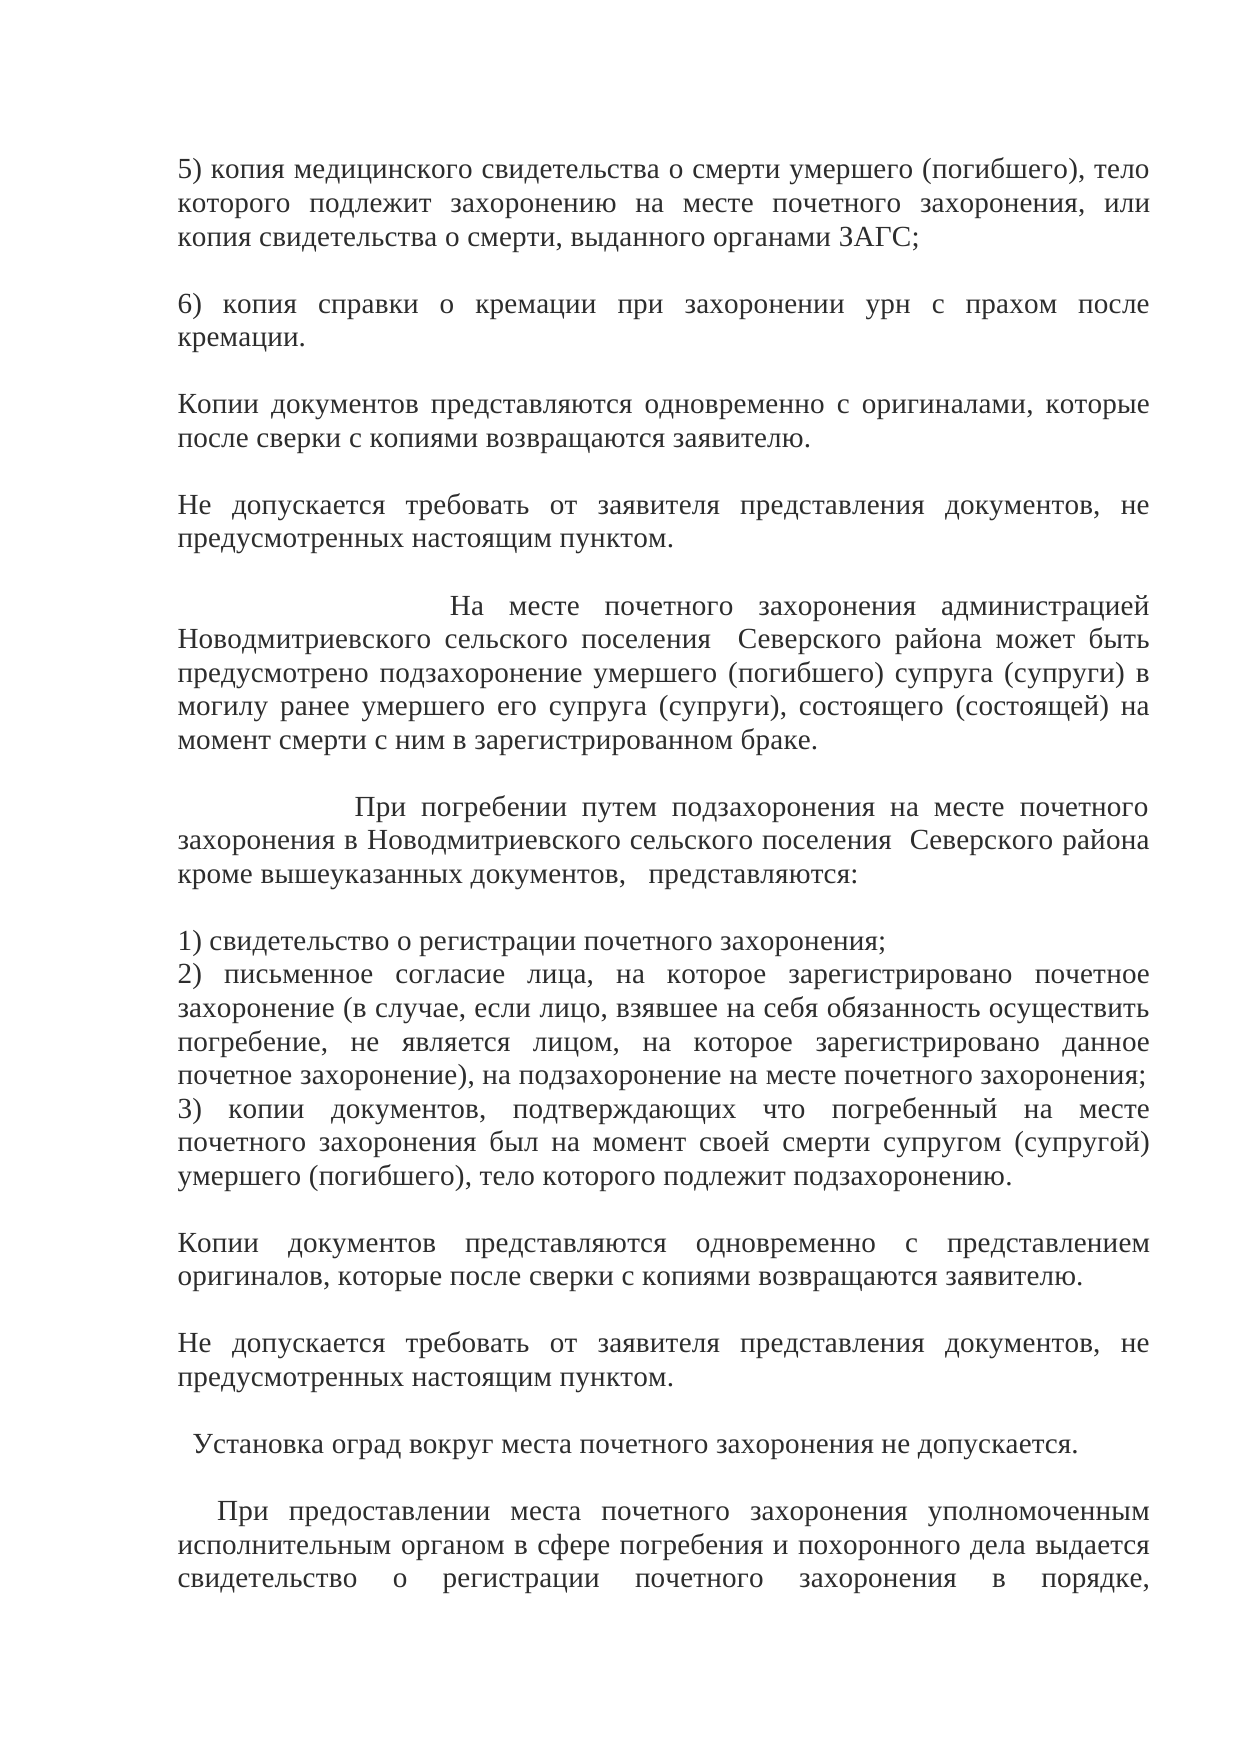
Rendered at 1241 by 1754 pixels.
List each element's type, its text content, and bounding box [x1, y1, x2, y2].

text Не допускается требовать от заявителя представления документов, не предусмотренных настоящим пунктом. [177, 453, 1152, 554]
text Копии документов представляются одновременно с оригиналами, которые после сверки с копиями возвращаются заявителю. [177, 353, 1152, 453]
text При погребении путем подзахоронения на месте почетного захоронения в Новодмитриевского сельского поселения Северского района кроме вышеуказанных документов, представляются: [177, 755, 1152, 889]
text 6) копия справки о кремации при захоронении урн с прахом после кремации. [177, 252, 1152, 353]
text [177, 1460, 1152, 1594]
text Не допускается требовать от заявителя представления документов, не предусмотренных настоящим пунктом. [177, 1292, 1152, 1393]
text 1) свидетельство о регистрации почетного захоронения; [177, 889, 1152, 957]
text 2) письменное согласие лица, на которое зарегистрировано почетное захоронение (в случае, если лицо, взявшее на себя обязанность осуществить погребение, не является лицом, на которое зарегистрировано данное почетное захоронение), на подзахоронение на месте почетного захоронения; [177, 957, 1152, 1091]
text 3) копии документов, подтверждающих что погребенный на месте почетного захоронения был на момент своей смерти супругом (супругой) умершего (погибшего), тело которого подлежит подзахоронению. [177, 1091, 1152, 1191]
text 5) копия медицинского свидетельства о смерти умершего (погибшего), тело которого подлежит захоронению на месте почетного захоронения, или копия свидетельства о смерти, выданного органами ЗАГС; [177, 118, 1152, 252]
text Копии документов представляются одновременно с представлением оригиналов, которые после сверки с копиями возвращаются заявителю. [177, 1191, 1152, 1292]
text На месте почетного захоронения администрацией Новодмитриевского сельского поселения Северского района может быть предусмотрено подзахоронение умершего (погибшего) супруга (супруги) в могилу ранее умершего его супруга (супруги), состоящего (состоящей) на момент смерти с ним в зарегистрированном браке. [177, 554, 1152, 755]
text Установка оград вокруг места почетного захоронения не допускается. [177, 1393, 1152, 1460]
